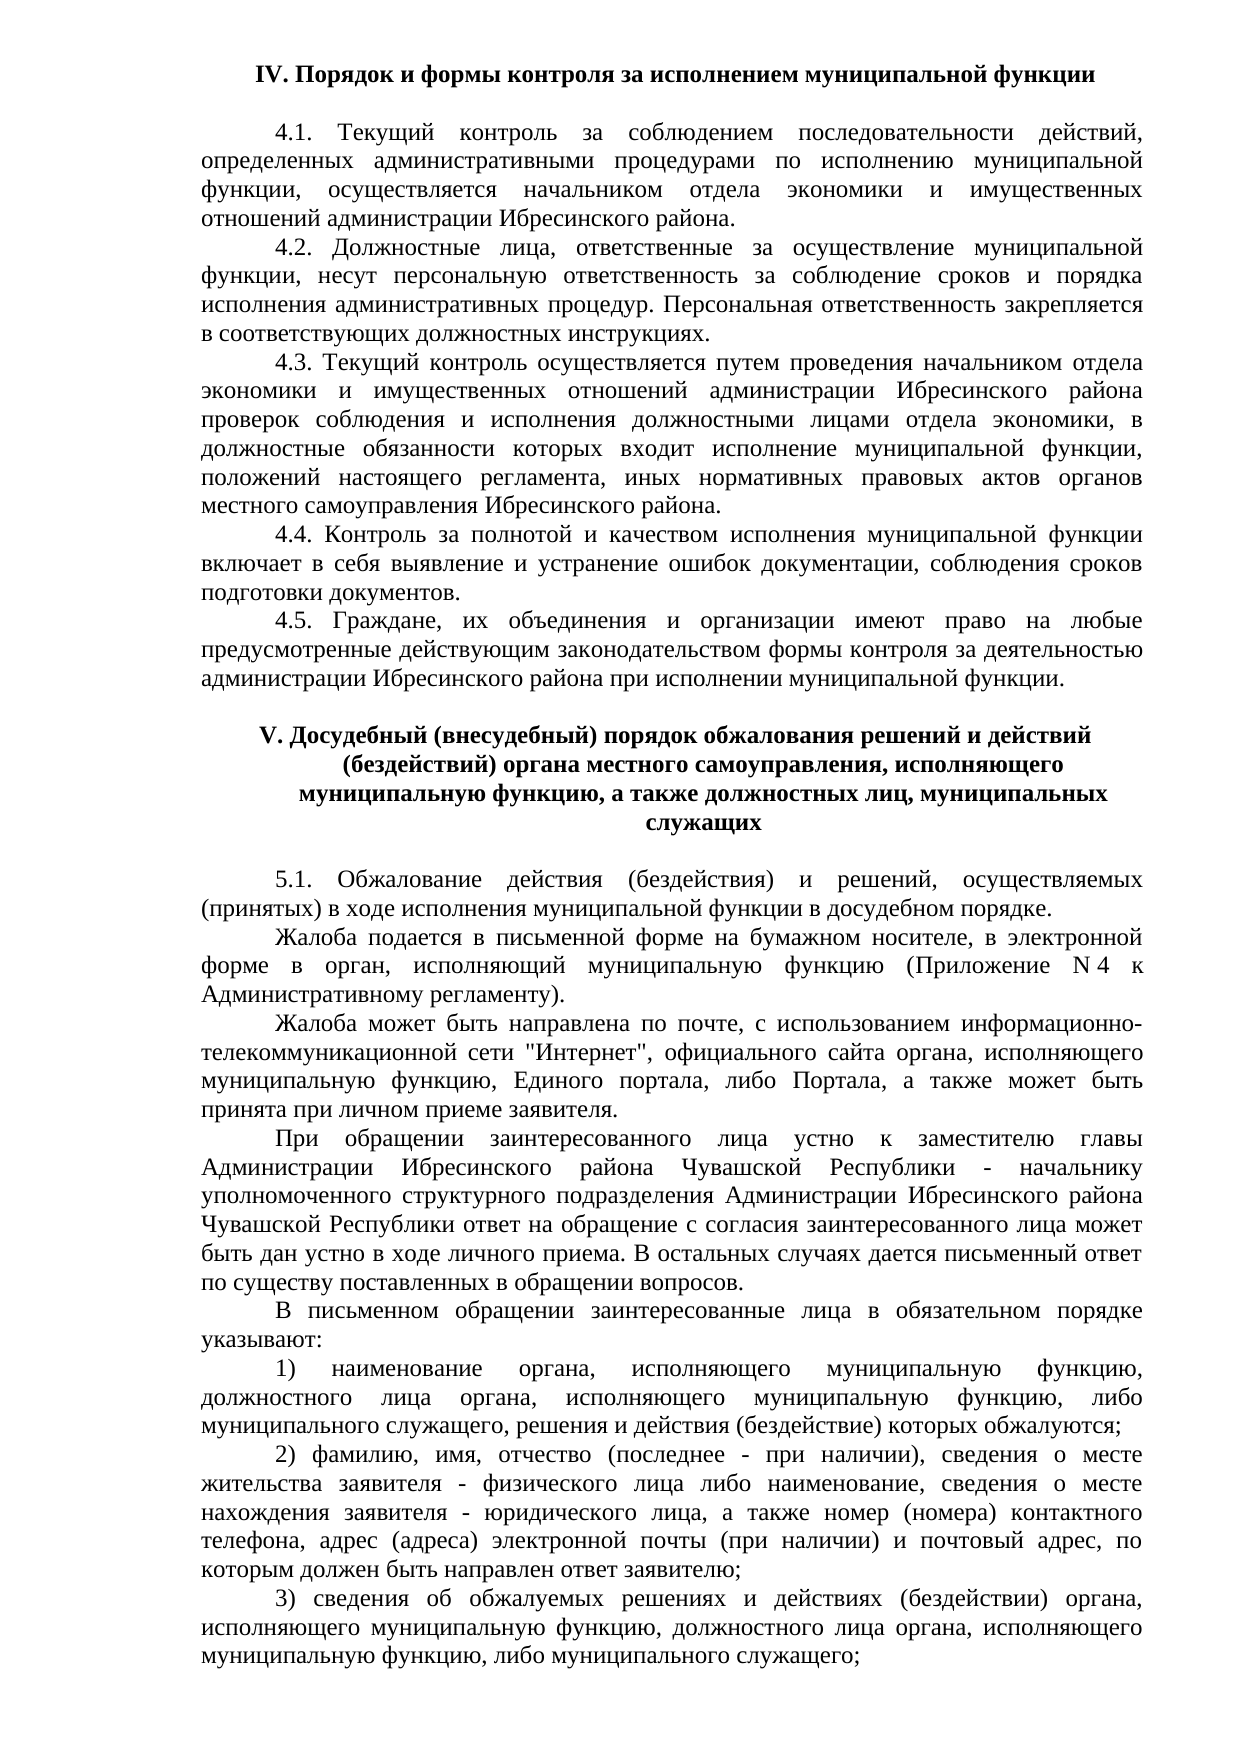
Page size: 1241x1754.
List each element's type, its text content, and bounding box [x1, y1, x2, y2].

text 4.1. Текущий контроль за соблюдением последовательности действий, определенных административными процедурами по исполнению муниципальной функции, осуществляется начальником отдела экономики и имущественных отношений администрации Ибресинского района. [201, 117, 1144, 232]
text 3) сведения об обжалуемых решениях и действиях (бездействии) органа, исполняющего муниципальную функцию, должностного лица органа, исполняющего муниципальную функцию, либо муниципального служащего; [201, 1583, 1144, 1669]
text 4.3. Текущий контроль осуществляется путем проведения начальником отдела экономики и имущественных отношений администрации Ибресинского района проверок соблюдения и исполнения должностными лицами отдела экономики, в должностные обязанности которых входит исполнение муниципальной функции, положений настоящего регламента, иных нормативных правовых актов органов местного самоуправления Ибресинского района. [201, 347, 1144, 519]
subtitle IV. Порядок и формы контроля за исполнением муниципальной функции [207, 59, 1144, 88]
text 1) наименование органа, исполняющего муниципальную функцию, должностного лица органа, исполняющего муниципальную функцию, либо муниципального служащего, решения и действия (бездействие) которых обжалуются; [201, 1353, 1144, 1439]
text При обращении заинтересованного лица устно к заместителю главы Администрации Ибресинского района Чувашской Республики - начальнику уполномоченного структурного подразделения Администрации Ибресинского района Чувашской Республики ответ на обращение с согласия заинтересованного лица может быть дан устно в ходе личного приема. В остальных случаях дается письменный ответ по существу поставленных в обращении вопросов. [201, 1123, 1144, 1295]
text 4.4. Контроль за полнотой и качеством исполнения муниципальной функции включает в себя выявление и устранение ошибок документации, соблюдения сроков подготовки документов. [201, 519, 1144, 605]
text 4.5. Граждане, их объединения и организации имеют право на любые предусмотренные действующим законодательством формы контроля за деятельностью администрации Ибресинского района при исполнении муниципальной функции. [201, 605, 1144, 692]
text Жалоба может быть направлена по почте, с использованием информационно-телекоммуникационной сети "Интернет", официального сайта органа, исполняющего муниципальную функцию, Единого портала, либо Портала, а также может быть принята при личном приеме заявителя. [201, 1008, 1144, 1123]
text 4.2. Должностные лица, ответственные за осуществление муниципальной функции, несут персональную ответственность за соблюдение сроков и порядка исполнения административных процедур. Персональная ответственность закрепляется в соответствующих должностных инструкциях. [201, 232, 1144, 347]
text В письменном обращении заинтересованные лица в обязательном порядке указывают: [201, 1295, 1144, 1353]
subtitle V. Досудебный (внесудебный) порядок обжалования решений и действий (бездействий) органа местного самоуправления, исполняющего муниципальную функцию, а также должностных лиц, муниципальных служащих [207, 720, 1144, 835]
text 5.1. Обжалование действия (бездействия) и решений, осуществляемых (принятых) в ходе исполнения муниципальной функции в досудебном порядке. [201, 864, 1144, 922]
text 2) фамилию, имя, отчество (последнее - при наличии), сведения о месте жительства заявителя - физического лица либо наименование, сведения о месте нахождения заявителя - юридического лица, а также номер (номера) контактного телефона, адрес (адреса) электронной почты (при наличии) и почтовый адрес, по которым должен быть направлен ответ заявителю; [201, 1439, 1144, 1583]
text Жалоба подается в письменной форме на бумажном носителе, в электронной форме в орган, исполняющий муниципальную функцию (Приложение N 4 к Административному регламенту). [201, 922, 1144, 1008]
